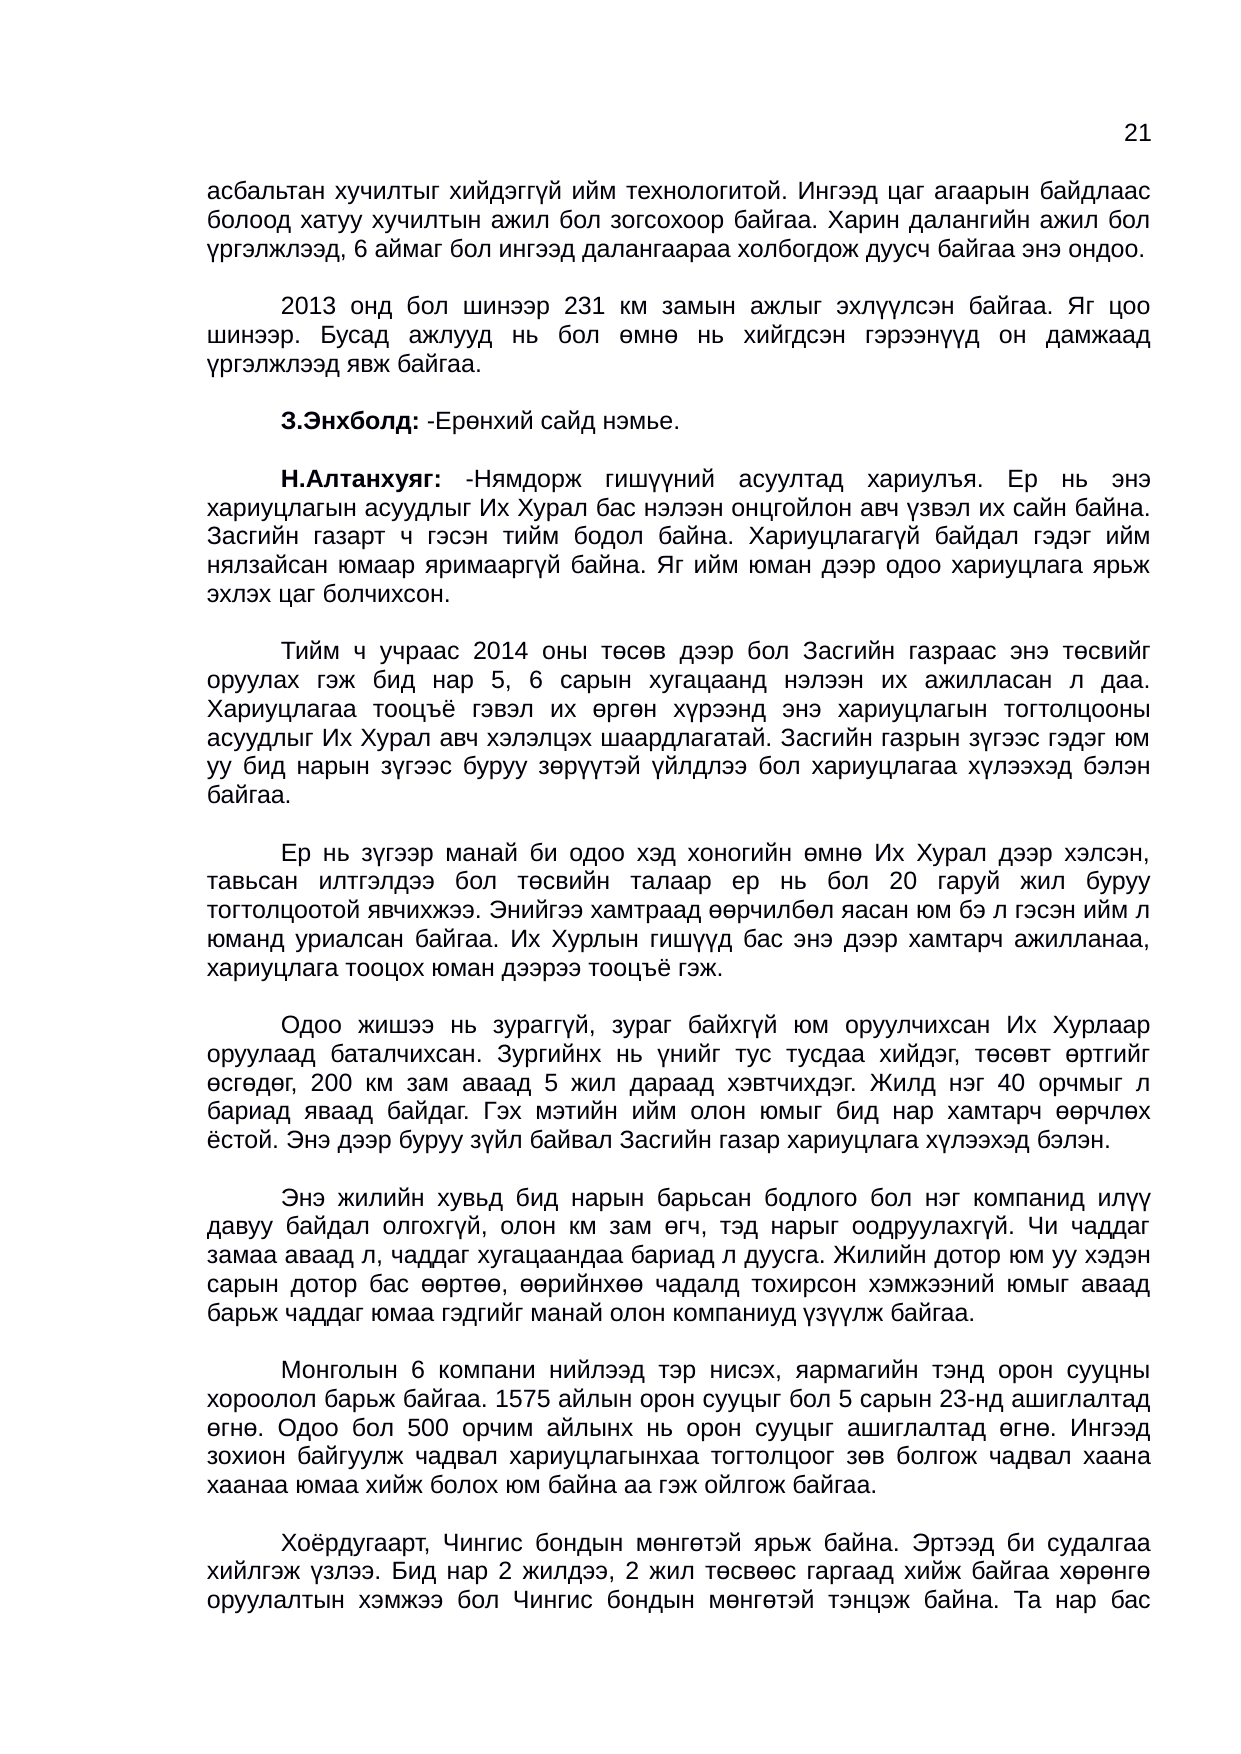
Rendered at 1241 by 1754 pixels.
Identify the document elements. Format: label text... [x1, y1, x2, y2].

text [207, 1528, 1152, 1614]
text Н.Алтанхуяг: -Нямдорж гишүүний асуултад хариулъя. Ер нь энэ хариуцлагын асуудлыг Их Хурал бас нэлээн онцгойлон авч үзвэл их сайн байна. Засгийн газарт ч гэсэн тийм бодол байна. Хариуцлагагүй байдал гэдэг ийм нялзайсан юмаар яримааргүй байна. Яг ийм юман дээр одоо хариуцлага ярьж эхлэх цаг болчихсон. [207, 464, 1152, 608]
text Монголын 6 компани нийлээд тэр нисэх, яармагийн тэнд орон сууцны хороолол барьж байгаа. 1575 айлын орон сууцыг бол 5 сарын 23-нд ашиглалтад өгнө. Одоо бол 500 орчим айлынх нь орон сууцыг ашиглалтад өгнө. Ингээд зохион байгуулж чадвал хариуцлагынхаа тогтолцоог зөв болгож чадвал хаана хаанаа юмаа хийж болох юм байна аа гэж ойлгож байгаа. [207, 1355, 1152, 1499]
text 2013 онд бол шинээр 231 км замын ажлыг эхлүүлсэн байгаа. Яг цоо шинээр. Бусад ажлууд нь бол өмнө нь хийгдсэн гэрээнүүд он дамжаад үргэлжлээд явж байгаа. [207, 291, 1152, 378]
text Тийм ч учраас 2014 оны төсөв дээр бол Засгийн газраас энэ төсвийг оруулах гэж бид нар 5, 6 сарын хугацаанд нэлээн их ажилласан л даа. Хариуцлагаа тооцъё гэвэл их өргөн хүрээнд энэ хариуцлагын тогтолцооны асуудлыг Их Хурал авч хэлэлцэх шаардлагатай. Засгийн газрын зүгээс гэдэг юм уу бид нарын зүгээс буруу зөрүүтэй үйлдлээ бол хариуцлагаа хүлээхэд бэлэн байгаа. [207, 636, 1152, 809]
text З.Энхболд: -Ерөнхий сайд нэмье. [207, 406, 1152, 435]
text Одоо жишээ нь зураггүй, зураг байхгүй юм оруулчихсан Их Хурлаар оруулаад баталчихсан. Зургийнх нь үнийг тус тусдаа хийдэг, төсөвт өртгийг өсгөдөг, 200 км зам аваад 5 жил дараад хэвтчихдэг. Жилд нэг 40 орчмыг л бариад яваад байдаг. Гэх мэтийн ийм олон юмыг бид нар хамтарч өөрчлөх ёстой. Энэ дээр буруу зүйл байвал Засгийн газар хариуцлага хүлээхэд бэлэн. [207, 1010, 1152, 1154]
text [207, 176, 1152, 263]
text Ер нь зүгээр манай би одоо хэд хоногийн өмнө Их Хурал дээр хэлсэн, тавьсан илтгэлдээ бол төсвийн талаар ер нь бол 20 гаруй жил буруу тогтолцоотой явчихжээ. Энийгээ хамтраад өөрчилбөл яасан юм бэ л гэсэн ийм л юманд уриалсан байгаа. Их Хурлын гишүүд бас энэ дээр хамтарч ажилланаа, хариуцлага тооцох юман дээрээ тооцъё гэж. [207, 838, 1152, 981]
text Энэ жилийн хувьд бид нарын барьсан бодлого бол нэг компанид илүү давуу байдал олгохгүй, олон км зам өгч, тэд нарыг оодруулахгүй. Чи чаддаг замаа аваад л, чаддаг хугацаандаа бариад л дуусга. Жилийн дотор юм уу хэдэн сарын дотор бас өөртөө, өөрийнхөө чадалд тохирсон хэмжээний юмыг аваад барьж чаддаг юмаа гэдгийг манай олон компаниуд үзүүлж байгаа. [207, 1183, 1152, 1326]
